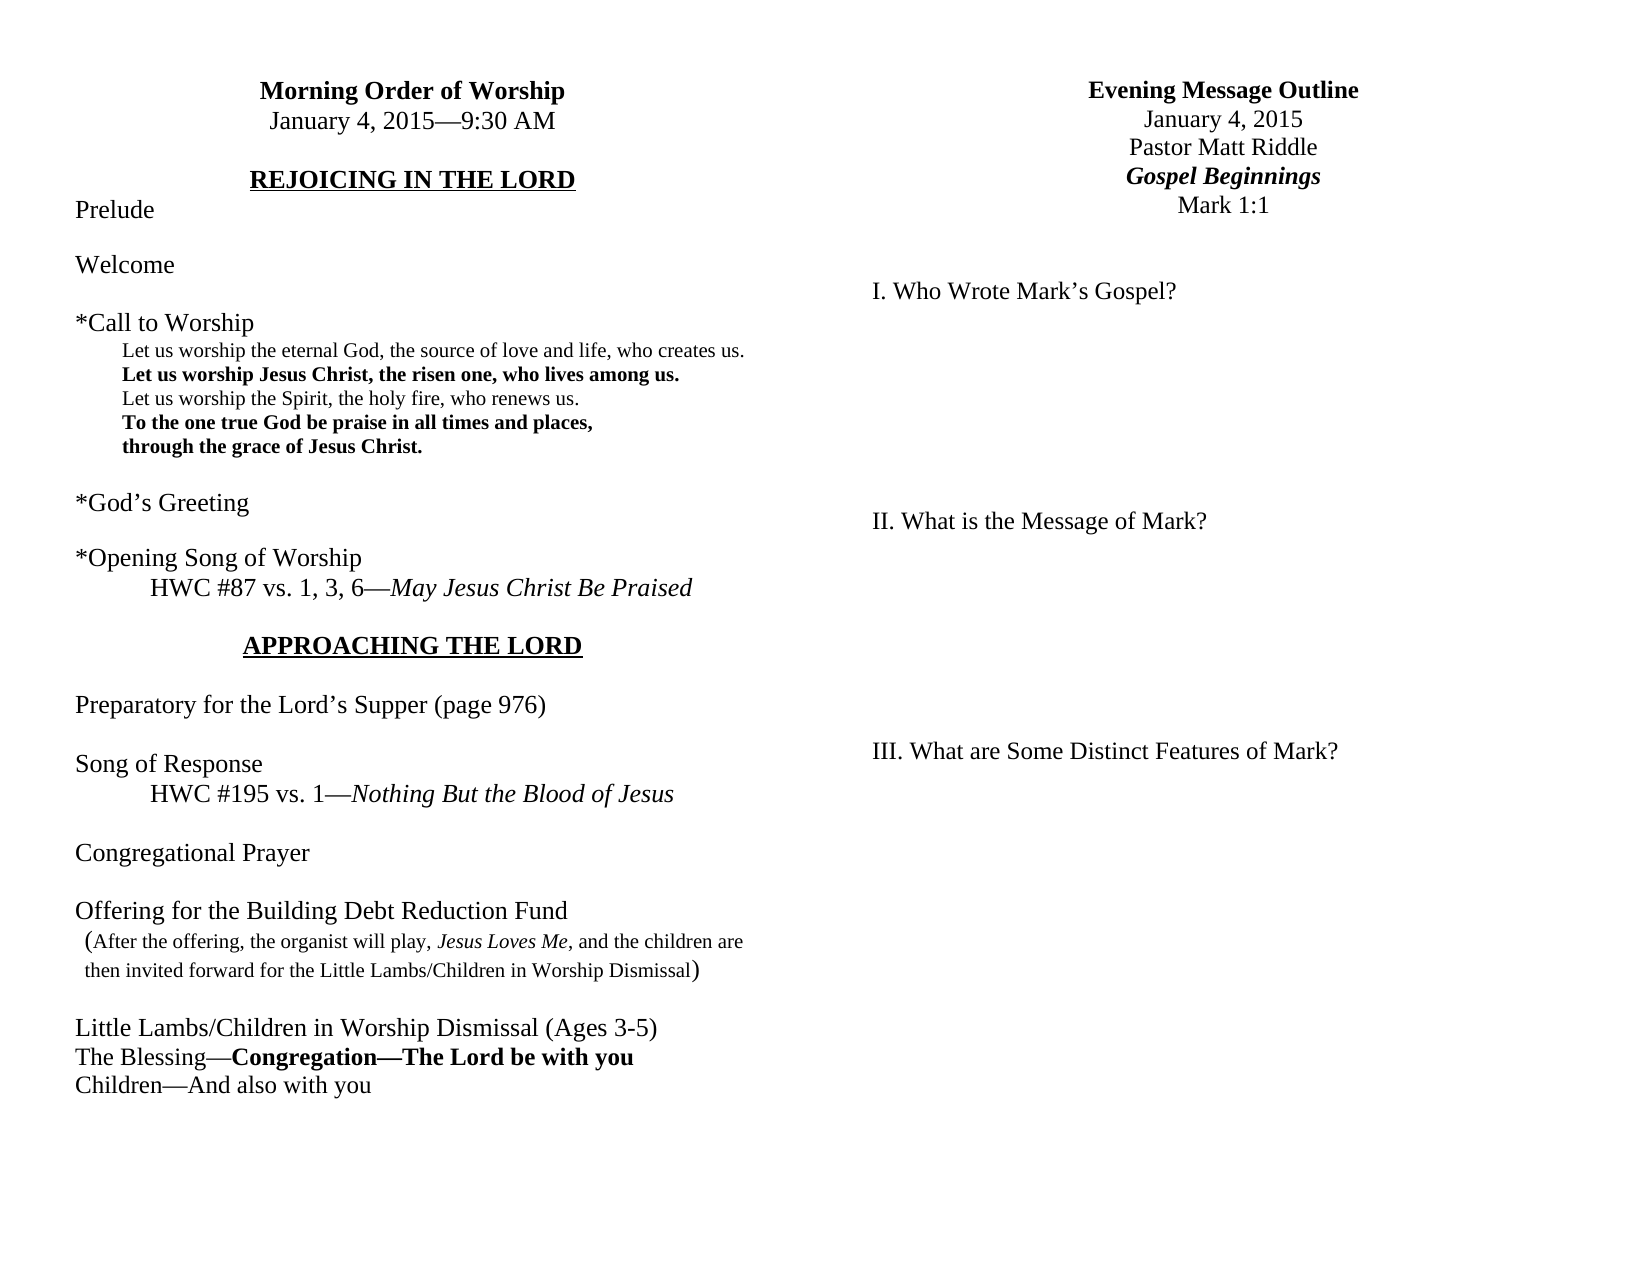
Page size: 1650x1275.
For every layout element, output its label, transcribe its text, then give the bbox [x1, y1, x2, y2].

text Evening Message Outline [872, 75, 1575, 104]
text Morning Order of Worship [75, 75, 750, 105]
text *Call to Worship [75, 307, 750, 337]
text (After the offering, the organist will play, Jesus Loves Me, and the children are then invited forward for the Little Lambs/Children in Worship Dismissal) [84, 925, 750, 983]
text *God’s Greeting [75, 487, 750, 517]
text Let us worship the eternal God, the source of love and life, who creates us. [75, 337, 750, 362]
text Offering for the Building Debt Reduction Fund [75, 895, 750, 925]
text through the grace of Jesus Christ. [75, 434, 750, 458]
text *Opening Song of Worship [75, 542, 750, 572]
text January 4, 2015 [872, 104, 1575, 132]
text I. Who Wrote Mark’s Gospel? [872, 247, 1575, 305]
text The Blessing—Congregation—The Lord be with you [75, 1042, 750, 1070]
text Mark 1:1 [872, 190, 1575, 219]
text Children—And also with you [75, 1070, 750, 1099]
text Preparatory for the Lord’s Supper (page 976) [75, 689, 750, 719]
text II. What is the Message of Mark? [872, 477, 1575, 535]
text III. What are Some Distinct Features of Mark? [872, 707, 1575, 765]
text Song of Response [75, 748, 750, 778]
text Little Lambs/Children in Worship Dismissal (Ages 3-5) [75, 1012, 750, 1042]
text HWC #87 vs. 1, 3, 6—May Jesus Christ Be Praised [75, 572, 750, 602]
text APPROACHING THE LORD [75, 630, 750, 660]
text Let us worship the Spirit, the holy fire, who renews us. [75, 386, 750, 410]
text Pastor Matt Riddle [872, 132, 1575, 161]
text REJOICING IN THE LORD [75, 164, 750, 194]
text Prelude [75, 194, 750, 224]
text Gospel Beginnings [872, 161, 1575, 190]
text HWC #195 vs. 1—Nothing But the Blood of Jesus [75, 778, 750, 808]
text Welcome [75, 249, 750, 279]
text To the one true God be praise in all times and places, [75, 410, 750, 434]
text January 4, 2015—9:30 AM [75, 105, 750, 135]
text Let us worship Jesus Christ, the risen one, who lives among us. [75, 362, 750, 386]
text Congregational Prayer [75, 837, 750, 867]
